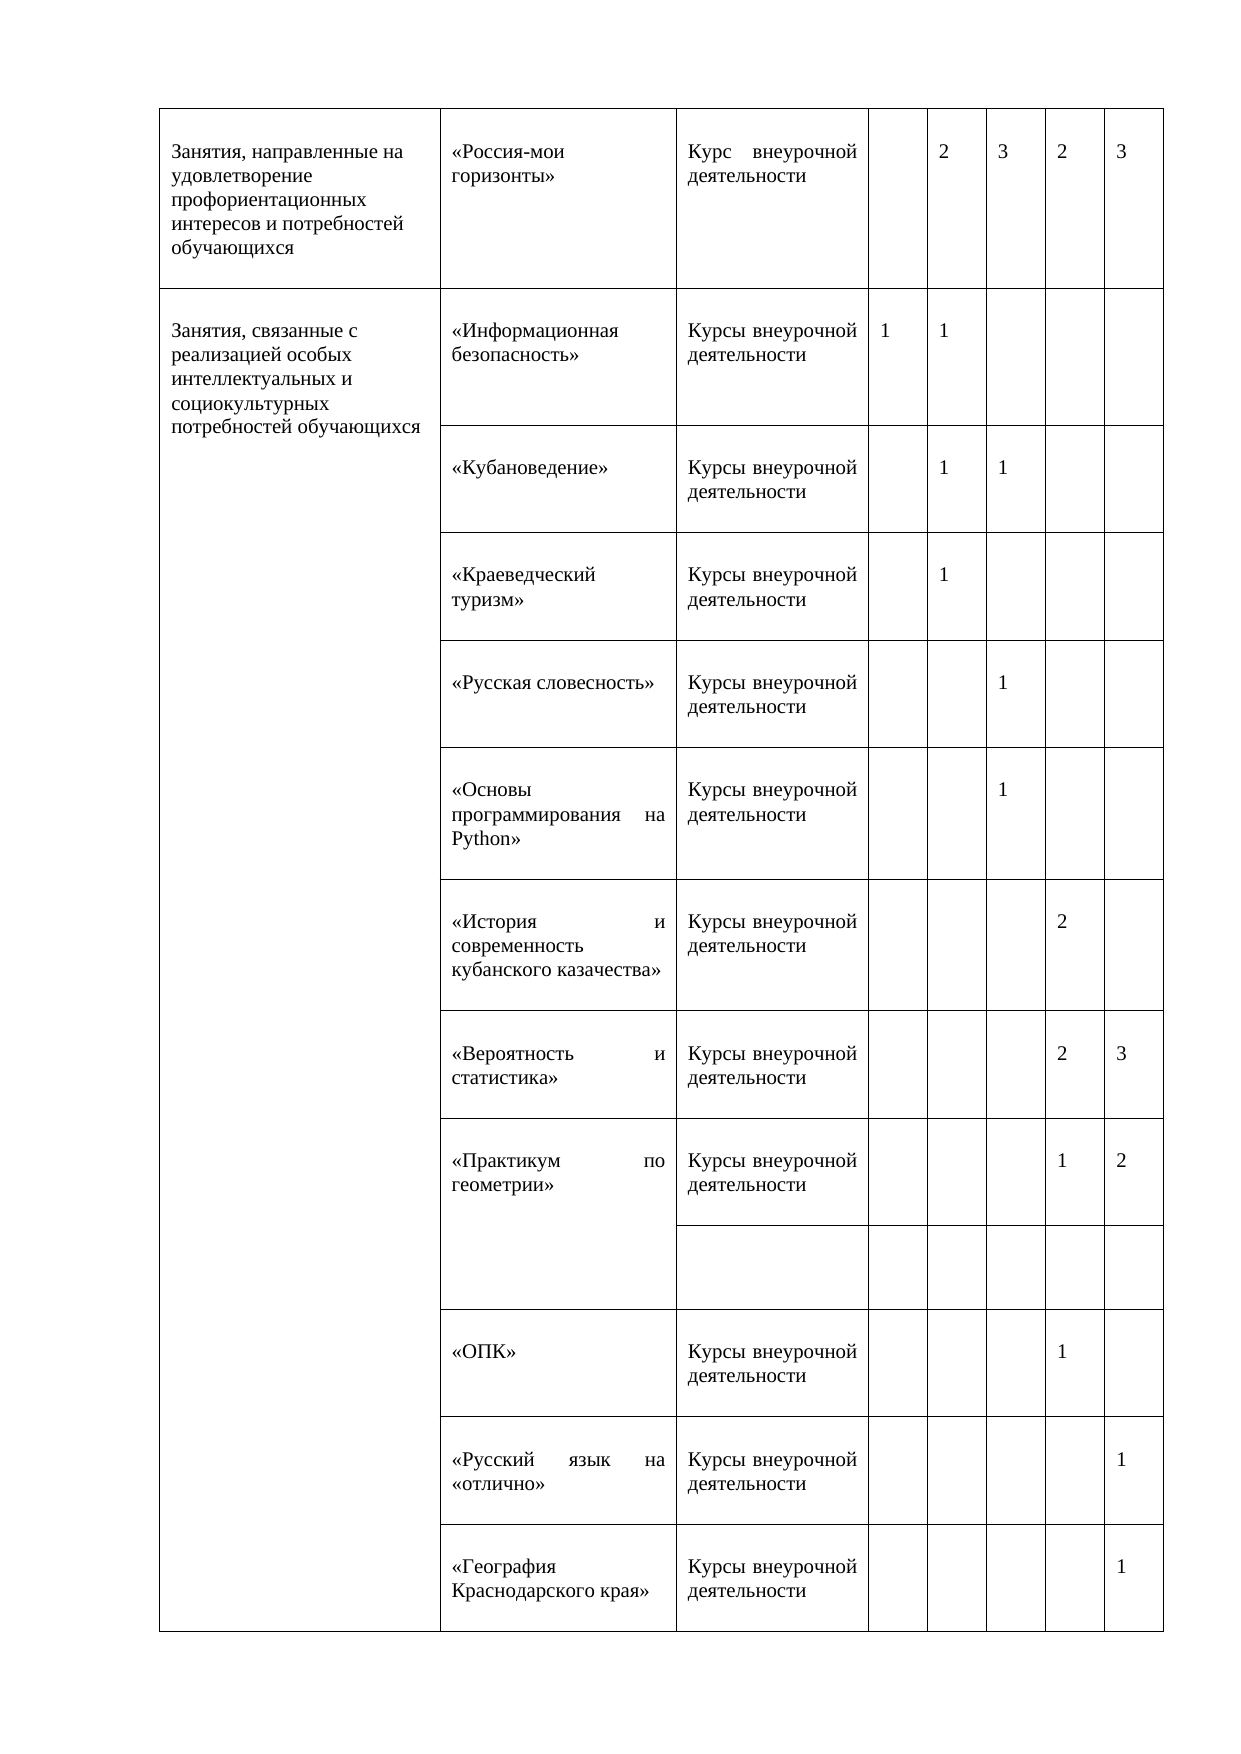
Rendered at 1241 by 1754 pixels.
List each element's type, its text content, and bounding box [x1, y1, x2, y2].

table_cell [987, 1310, 1045, 1416]
table_cell «История и современность кубанского казачества» [441, 880, 676, 1010]
table_cell [928, 1226, 986, 1309]
table_cell 1 [928, 533, 986, 640]
table_cell Курсы внеурочной деятельности [677, 1310, 868, 1416]
table_cell «Россия-мои горизонты» [441, 109, 676, 288]
table_cell [869, 1417, 927, 1524]
table_cell 2 [928, 109, 986, 288]
table_cell [869, 1119, 927, 1225]
table_cell [1105, 748, 1163, 879]
table_cell [1105, 641, 1163, 747]
table_cell [928, 880, 986, 1010]
table_cell [987, 1417, 1045, 1524]
table_cell 1 [987, 426, 1045, 532]
table_cell [869, 109, 927, 288]
table_cell [1046, 533, 1104, 640]
table_cell «Кубановедение» [441, 426, 676, 532]
table_cell «Русская словесность» [441, 641, 676, 747]
table_cell Курсы внеурочной деятельности [677, 1417, 868, 1524]
table_cell [928, 748, 986, 879]
table_cell [987, 1226, 1045, 1309]
table_cell [869, 1011, 927, 1118]
table_cell «Вероятность и статистика» [441, 1011, 676, 1118]
table_cell [869, 880, 927, 1010]
table_cell Курсы внеурочной деятельности [677, 289, 868, 425]
table_cell [928, 1417, 986, 1524]
table_cell [1046, 748, 1104, 879]
table_cell [869, 641, 927, 747]
table_cell Курсы внеурочной деятельности [677, 533, 868, 640]
table_cell [677, 1226, 868, 1309]
table_cell [869, 1525, 927, 1631]
table_cell 1 [987, 641, 1045, 747]
table_cell «ОПК» [441, 1310, 676, 1416]
table_cell 1 [869, 289, 927, 425]
table_cell [1046, 1417, 1104, 1524]
table_cell [1105, 533, 1163, 640]
table_cell 2 [1046, 1011, 1104, 1118]
table_cell Курсы внеурочной деятельности [677, 1119, 868, 1225]
table_cell [1046, 641, 1104, 747]
table_cell [1046, 1226, 1104, 1309]
table_cell 3 [1105, 109, 1163, 288]
table_cell [987, 1525, 1045, 1631]
table_cell 2 [1046, 109, 1104, 288]
table_cell 1 [1046, 1310, 1104, 1416]
table_cell Курсы внеурочной деятельности [677, 641, 868, 747]
table_cell 1 [1105, 1525, 1163, 1631]
table_cell [928, 1011, 986, 1118]
table_cell Занятия, связанные с реализацией особых интеллектуальных и социокультурных потребностей обучающихся [160, 289, 440, 1631]
table_cell Курсы внеурочной деятельности [677, 426, 868, 532]
table_cell Курсы внеурочной деятельности [677, 1011, 868, 1118]
table_cell 3 [1105, 1011, 1163, 1118]
table_cell [928, 1525, 986, 1631]
table_cell [869, 1310, 927, 1416]
table_cell Курсы внеурочной деятельности [677, 1525, 868, 1631]
table_cell «Практикум по геометрии» [441, 1119, 676, 1309]
table_cell 1 [928, 426, 986, 532]
table_cell [1105, 426, 1163, 532]
table_cell [1046, 1525, 1104, 1631]
table_cell [869, 426, 927, 532]
table_cell «География Краснодарского края» [441, 1525, 676, 1631]
table_cell [1105, 880, 1163, 1010]
table_cell 1 [1046, 1119, 1104, 1225]
table_cell [987, 880, 1045, 1010]
table_cell [1046, 289, 1104, 425]
table_cell 1 [1105, 1417, 1163, 1524]
table_cell [869, 533, 927, 640]
table_cell Занятия, направленные на удовлетворение профориентационных интересов и потребностей обучающихся [160, 109, 440, 288]
table_cell [928, 1119, 986, 1225]
table_cell «Информационная безопасность» [441, 289, 676, 425]
table_cell 3 [987, 109, 1045, 288]
table_cell [1105, 1310, 1163, 1416]
table_cell [1105, 1226, 1163, 1309]
table_cell «Основы программирования на Python» [441, 748, 676, 879]
table_cell [987, 1119, 1045, 1225]
table_cell [869, 748, 927, 879]
table_cell [869, 1226, 927, 1309]
table_cell [987, 533, 1045, 640]
table_cell Курсы внеурочной деятельности [677, 880, 868, 1010]
table_cell [928, 641, 986, 747]
table_cell Курсы внеурочной деятельности [677, 748, 868, 879]
table_cell [928, 1310, 986, 1416]
table_cell 1 [928, 289, 986, 425]
table_cell [987, 1011, 1045, 1118]
table_cell «Русский язык на «отлично» [441, 1417, 676, 1524]
table_cell 1 [987, 748, 1045, 879]
table_cell [1105, 289, 1163, 425]
table_cell [1046, 426, 1104, 532]
table_cell 2 [1105, 1119, 1163, 1225]
table_cell 2 [1046, 880, 1104, 1010]
table_cell [987, 289, 1045, 425]
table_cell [677, 109, 868, 288]
table_cell «Краеведческий туризм» [441, 533, 676, 640]
